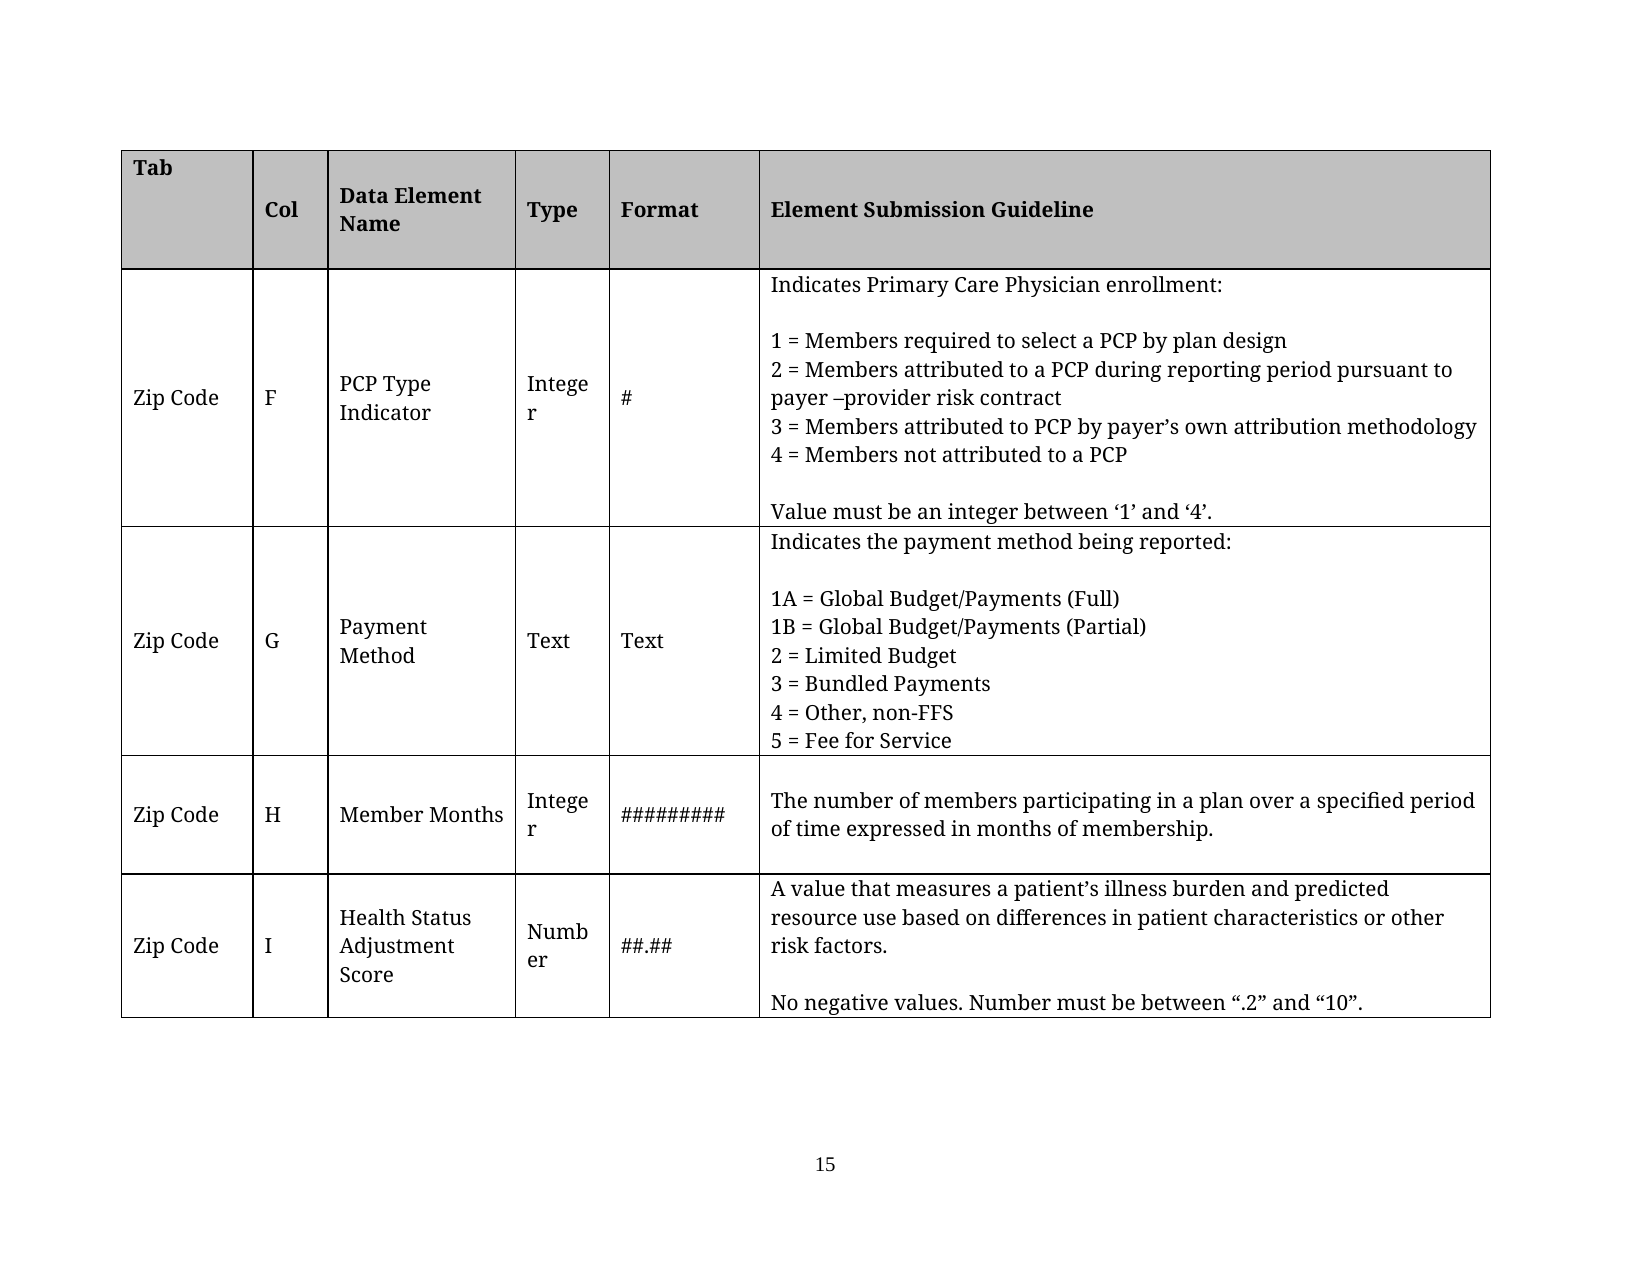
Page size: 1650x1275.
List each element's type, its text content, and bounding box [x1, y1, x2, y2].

table_cell # [610, 270, 759, 526]
table_cell F [254, 270, 327, 526]
table_cell Integer [516, 270, 609, 526]
table_cell Health Status Adjustment Score [329, 875, 515, 1017]
table_cell PCP Type Indicator [329, 270, 515, 526]
table_header Type [516, 151, 609, 268]
table_cell Indicates the payment method being reported: 1A = Global Budget/Payments (Full) 1B = Global Budget/Payments (Partial) 2 = Limited Budget 3 = Bundled Payments 4 = Other, non-FFS 5 = Fee for Service [760, 527, 1490, 755]
table_header Data Element Name [329, 151, 515, 268]
table_cell Zip Code [122, 270, 252, 526]
table_header Col [254, 151, 327, 268]
table_cell A value that measures a patient’s illness burden and predicted resource use based on differences in patient characteristics or other risk factors. No negative values. Number must be between “.2” and “10”. [760, 875, 1490, 1017]
table_cell Number [516, 875, 609, 1017]
table_cell ######### [610, 756, 759, 873]
table_cell Indicates Primary Care Physician enrollment: 1 = Members required to select a PCP by plan design 2 = Members attributed to a PCP during reporting period pursuant to payer –provider risk contract 3 = Members attributed to PCP by payer’s own attribution methodology 4 = Members not attributed to a PCP Value must be an integer between ‘1’ and ‘4’. [760, 270, 1490, 526]
table_cell Zip Code [122, 875, 252, 1017]
table_cell Integer [516, 756, 609, 873]
table_cell Text [610, 527, 759, 755]
table_cell Member Months [329, 756, 515, 873]
table_cell G [254, 527, 327, 755]
table_header Tab [122, 151, 252, 268]
table_header Element Submission Guideline [760, 151, 1490, 268]
table_cell Zip Code [122, 756, 252, 873]
table_cell Zip Code [122, 527, 252, 755]
table_cell Payment Method [329, 527, 515, 755]
table_cell H [254, 756, 327, 873]
table_cell Text [516, 527, 609, 755]
table_cell I [254, 875, 327, 1017]
table_header Format [610, 151, 759, 268]
table_cell The number of members participating in a plan over a specified period of time expressed in months of membership. [760, 756, 1490, 873]
table_cell ##.## [610, 875, 759, 1017]
